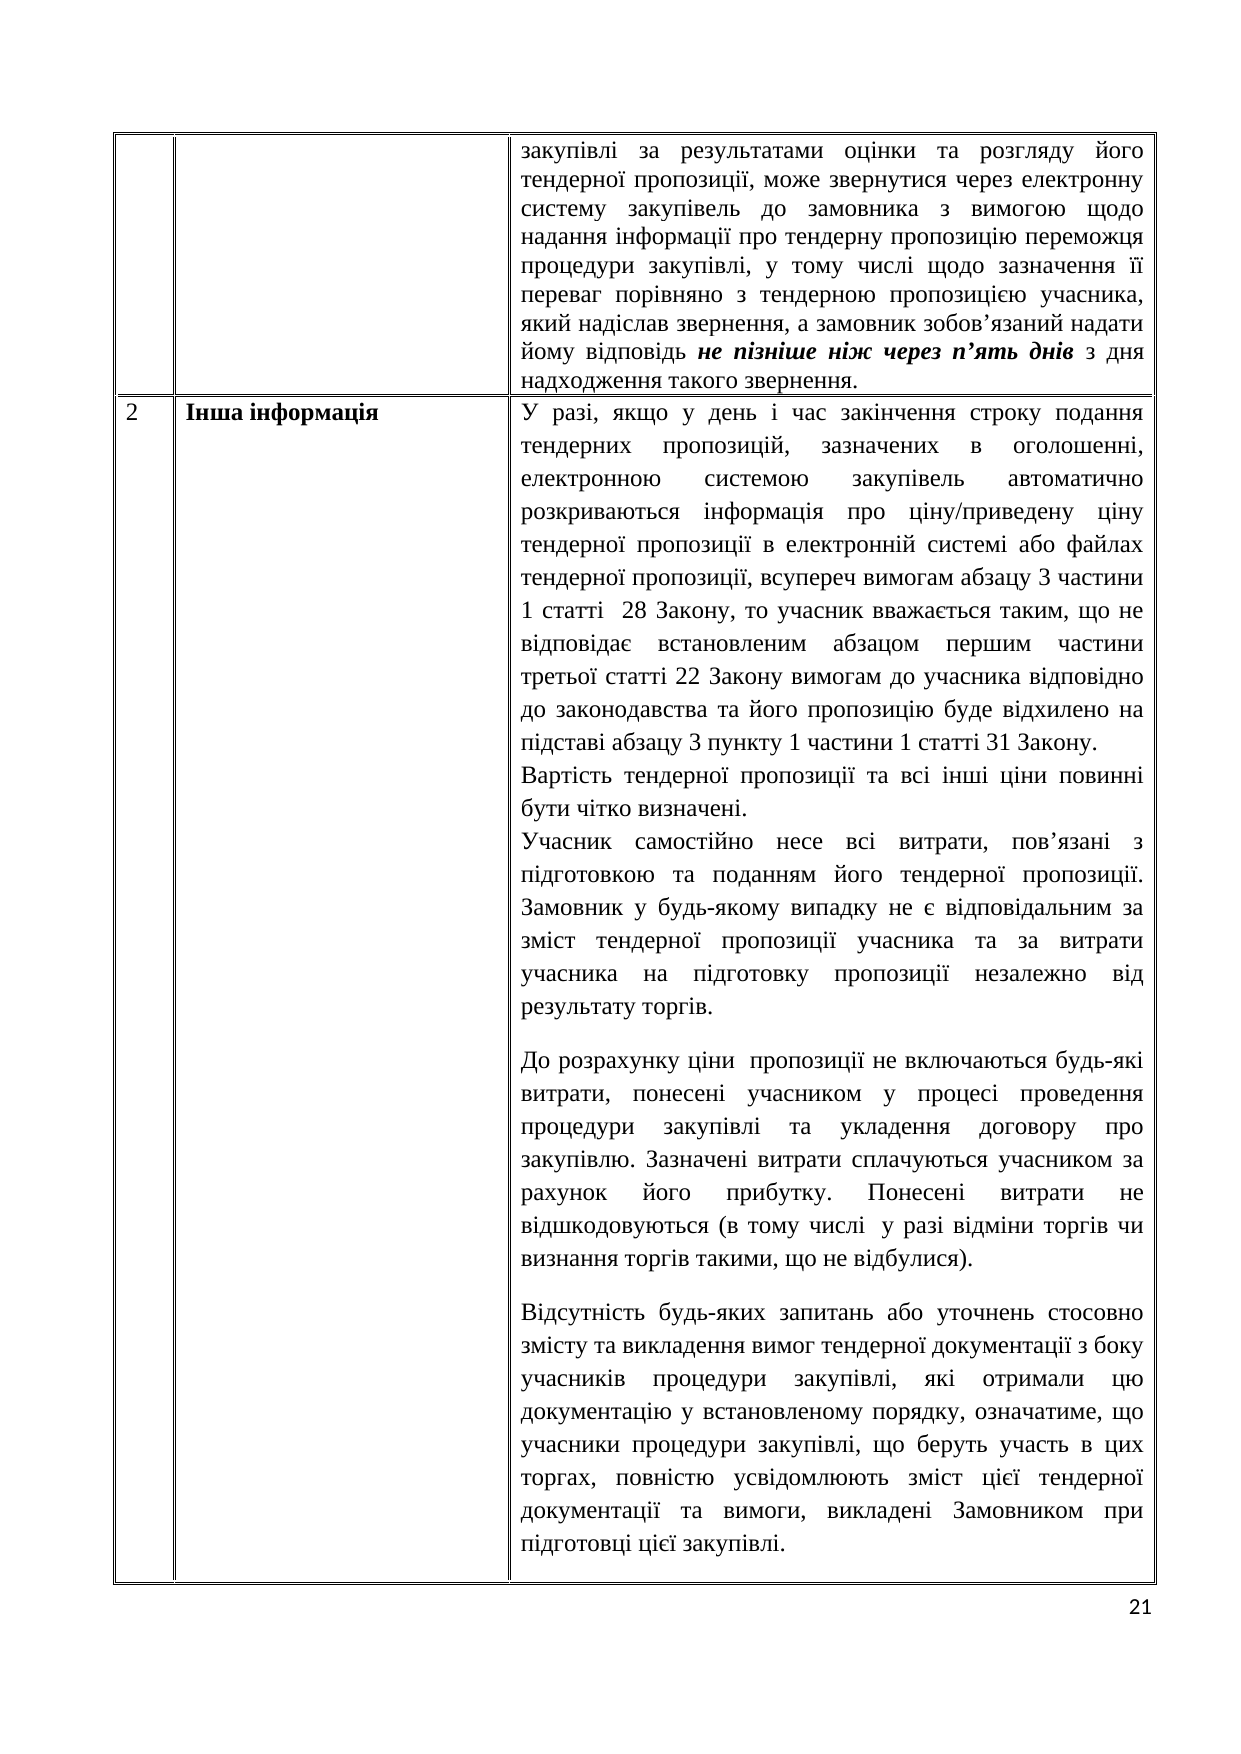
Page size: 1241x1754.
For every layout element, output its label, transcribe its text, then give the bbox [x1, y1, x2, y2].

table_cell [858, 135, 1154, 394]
table_cell Інша інформація [174, 397, 509, 1582]
table_cell 1 [116, 135, 174, 394]
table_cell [509, 394, 1155, 1582]
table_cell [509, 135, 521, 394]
table_cell 2 [114, 394, 174, 1582]
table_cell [174, 135, 509, 394]
